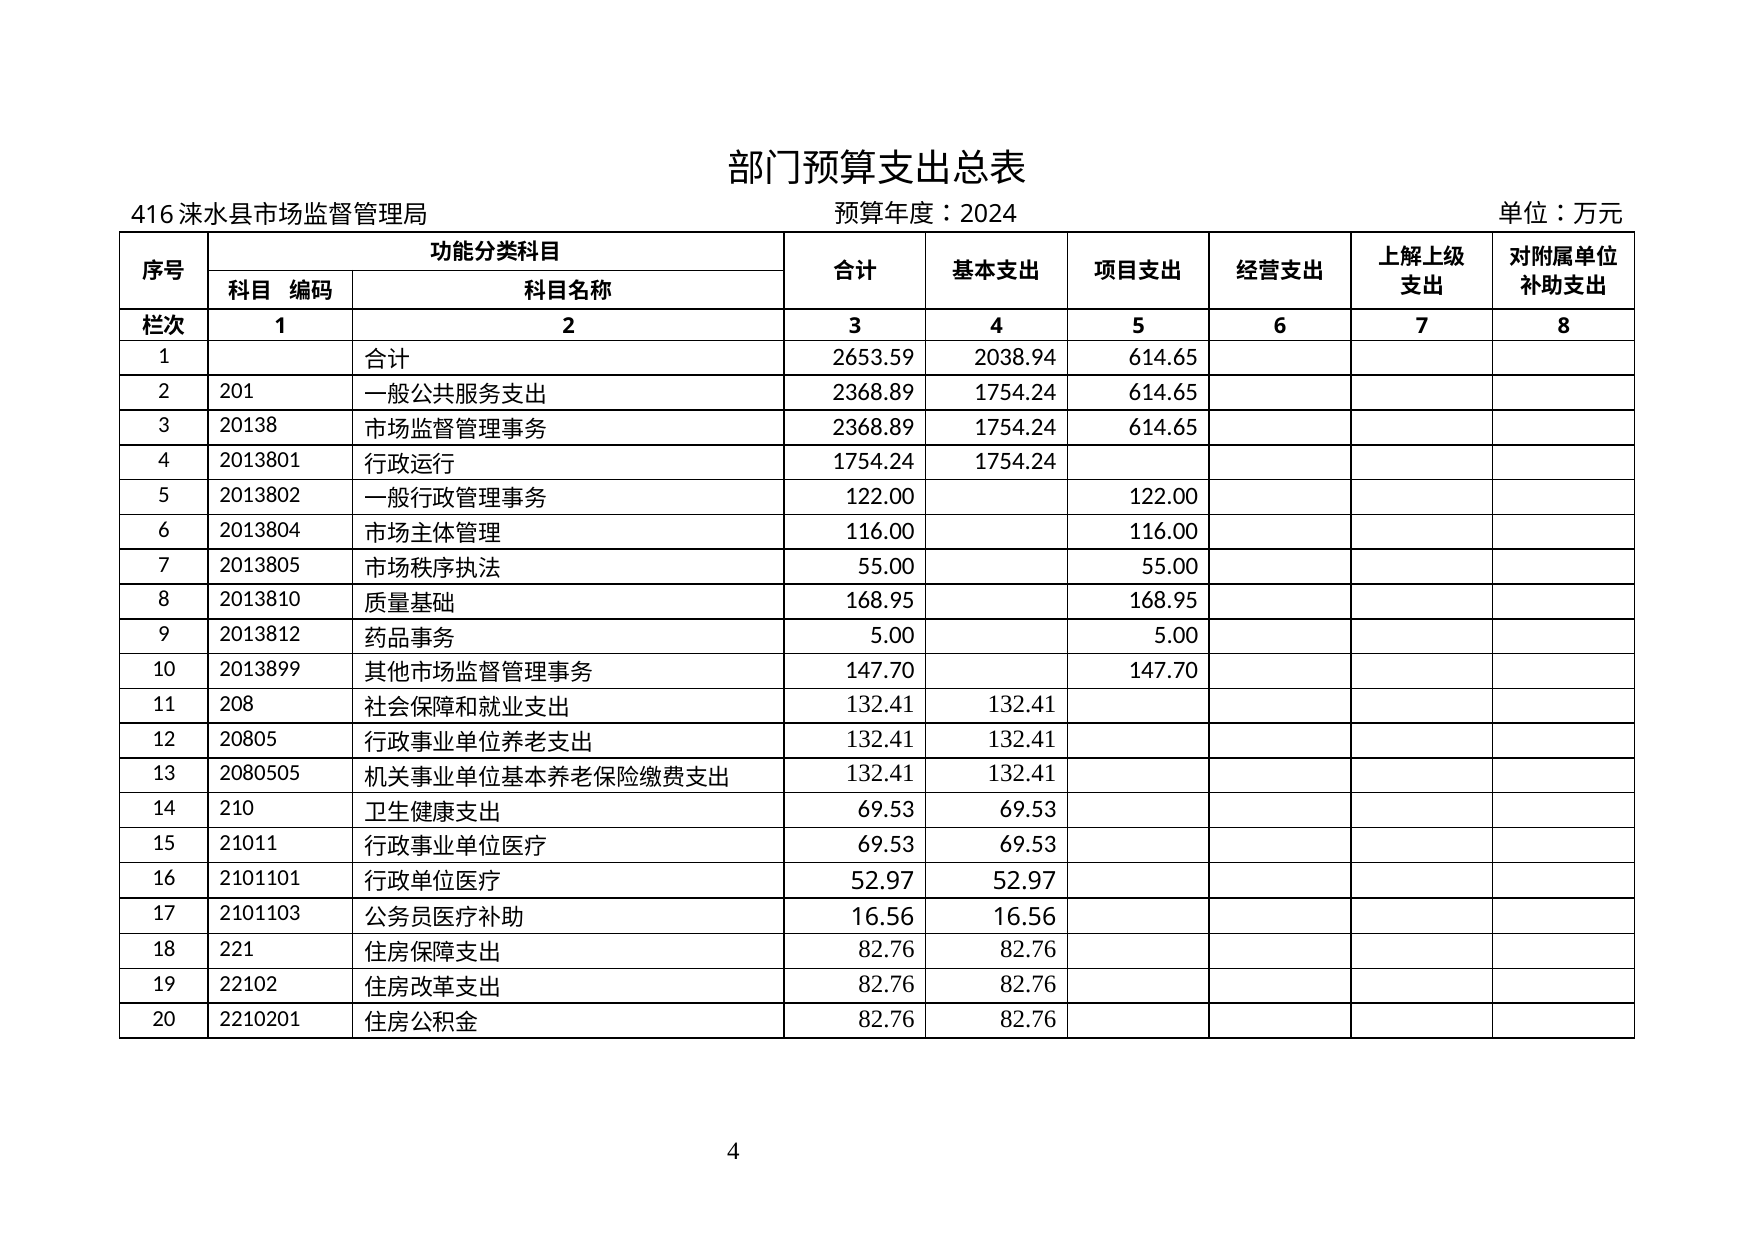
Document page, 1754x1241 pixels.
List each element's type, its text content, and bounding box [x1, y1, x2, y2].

table_cell 13 [120, 759, 207, 792]
table_cell 2210201 [209, 1004, 352, 1037]
table_cell 1 [120, 341, 207, 374]
table_cell [1352, 863, 1492, 897]
table_cell 2653.59 [785, 341, 925, 374]
table_cell [1352, 828, 1492, 861]
table_cell [1210, 1004, 1350, 1037]
table_cell [1210, 828, 1350, 861]
table_cell [1493, 759, 1634, 792]
table_cell [1493, 899, 1634, 933]
table_cell [1210, 863, 1350, 897]
table_cell [1210, 689, 1350, 722]
table_cell 116.00 [785, 515, 925, 548]
table_cell 11 [120, 689, 207, 722]
table_cell [1352, 446, 1492, 479]
table_cell 7 [120, 550, 207, 583]
table_cell 经营支出 [1210, 233, 1350, 308]
table_cell 2 [353, 310, 783, 339]
table_cell [1493, 828, 1634, 861]
table_cell 行政事业单位养老支出 [353, 724, 783, 757]
table_cell [926, 620, 1067, 653]
table_cell 2013899 [209, 654, 352, 687]
table_cell 社会保障和就业支出 [353, 689, 783, 722]
table_cell 科目名称 [353, 271, 783, 308]
table_cell 合计 [785, 233, 925, 308]
table_cell 5 [120, 480, 207, 513]
table_cell [1352, 724, 1492, 757]
table_cell 1754.24 [926, 446, 1067, 479]
table_header 416涞水县市场监督管理局 [120, 195, 783, 231]
table_cell 17 [120, 899, 207, 933]
table_cell 对附属单位补助支出 [1493, 233, 1634, 308]
table_cell [1493, 724, 1634, 757]
table_cell [209, 341, 352, 374]
table_cell 3 [120, 411, 207, 444]
table_cell 210 [209, 793, 352, 827]
table_cell [1210, 341, 1350, 374]
table_cell [1493, 793, 1634, 827]
table_cell 上解上级 支出 [1352, 233, 1492, 308]
table_cell 6 [120, 515, 207, 548]
table_cell 药品事务 [353, 620, 783, 653]
table_cell [1210, 793, 1350, 827]
table_cell 5.00 [785, 620, 925, 653]
table_cell [926, 515, 1067, 548]
table_cell [1493, 969, 1634, 1002]
table_cell 132.41 [785, 689, 925, 722]
table_cell [1493, 620, 1634, 653]
table_cell 2368.89 [785, 376, 925, 409]
table_cell [1068, 1004, 1208, 1037]
table_cell 132.41 [926, 759, 1067, 792]
table_cell 一般公共服务支出 [353, 376, 783, 409]
table_cell [1352, 515, 1492, 548]
table_cell [1210, 515, 1350, 548]
table_cell 201 [209, 376, 352, 409]
table_cell 52.97 [926, 863, 1067, 897]
table_cell 10 [120, 654, 207, 687]
table_cell 项目支出 [1068, 233, 1208, 308]
table_cell 55.00 [785, 550, 925, 583]
table_cell 20805 [209, 724, 352, 757]
table_cell [1493, 341, 1634, 374]
table_cell 2101103 [209, 899, 352, 933]
table_cell 16.56 [785, 899, 925, 933]
table_cell 2368.89 [785, 411, 925, 444]
table_cell [1493, 376, 1634, 409]
table_cell [1210, 620, 1350, 653]
text 部门预算支出总表 [106, 142, 1648, 193]
table_cell [1210, 899, 1350, 933]
table_cell 55.00 [1068, 550, 1208, 583]
table_cell [1352, 550, 1492, 583]
table_cell [1068, 793, 1208, 827]
table_cell 公务员医疗补助 [353, 899, 783, 933]
table_cell [1210, 446, 1350, 479]
table_cell 82.76 [785, 969, 925, 1002]
table_header 预算年度：2024 [785, 195, 1067, 231]
table_cell 21011 [209, 828, 352, 861]
table_cell 功能分类科目 [209, 233, 783, 270]
table_cell [1493, 480, 1634, 513]
table_cell 69.53 [926, 828, 1067, 861]
table_cell 132.41 [926, 689, 1067, 722]
table_cell [1352, 376, 1492, 409]
table_cell 82.76 [785, 1004, 925, 1037]
table_cell [926, 585, 1067, 618]
table_cell [1493, 585, 1634, 618]
table_cell [1210, 585, 1350, 618]
table_cell 20 [120, 1004, 207, 1037]
table_cell 168.95 [1068, 585, 1208, 618]
table_cell 一般行政管理事务 [353, 480, 783, 513]
table_cell 19 [120, 969, 207, 1002]
table_cell 69.53 [926, 793, 1067, 827]
table_cell [1352, 793, 1492, 827]
table_cell 质量基础 [353, 585, 783, 618]
table_cell [1352, 620, 1492, 653]
table_cell 2 [120, 376, 207, 409]
table_cell 147.70 [1068, 654, 1208, 687]
table_cell [1352, 585, 1492, 618]
table_cell [1352, 899, 1492, 933]
table_cell 市场秩序执法 [353, 550, 783, 583]
table_cell [1068, 899, 1208, 933]
table_cell 69.53 [785, 793, 925, 827]
table_cell [1352, 934, 1492, 967]
table_cell 22102 [209, 969, 352, 1002]
table_cell [1210, 969, 1350, 1002]
table_cell [1068, 934, 1208, 967]
table_cell [1493, 934, 1634, 967]
table_cell 168.95 [785, 585, 925, 618]
table_cell 82.76 [926, 934, 1067, 967]
table_cell 2013802 [209, 480, 352, 513]
table_cell 行政事业单位医疗 [353, 828, 783, 861]
table_cell 8 [120, 585, 207, 618]
table_cell [1352, 689, 1492, 722]
table_cell [1493, 446, 1634, 479]
table_cell [1352, 411, 1492, 444]
table_cell 16 [120, 863, 207, 897]
table_cell 132.41 [785, 724, 925, 757]
table_cell 5.00 [1068, 620, 1208, 653]
table_cell 614.65 [1068, 376, 1208, 409]
table_cell 8 [1493, 310, 1634, 339]
table_cell 机关事业单位基本养老保险缴费支出 [353, 759, 783, 792]
table_cell [1068, 446, 1208, 479]
table_cell 住房公积金 [353, 1004, 783, 1037]
table_cell [1352, 654, 1492, 687]
table_cell [1210, 550, 1350, 583]
table_cell [1210, 654, 1350, 687]
table_cell [926, 480, 1067, 513]
table_cell [1068, 689, 1208, 722]
table_cell [1068, 724, 1208, 757]
table_cell [1493, 550, 1634, 583]
table_cell 7 [1352, 310, 1492, 339]
table_cell 2013804 [209, 515, 352, 548]
table_cell [1210, 724, 1350, 757]
table_cell [1068, 759, 1208, 792]
table_cell 1754.24 [926, 411, 1067, 444]
table_cell [1210, 759, 1350, 792]
table_cell 行政单位医疗 [353, 863, 783, 897]
table_cell [1210, 934, 1350, 967]
table_cell 5 [1068, 310, 1208, 339]
table_cell 18 [120, 934, 207, 967]
table_cell 16.56 [926, 899, 1067, 933]
table_cell 122.00 [785, 480, 925, 513]
table_cell 2013810 [209, 585, 352, 618]
table_cell 82.76 [926, 969, 1067, 1002]
table_cell 614.65 [1068, 341, 1208, 374]
table_cell [1068, 828, 1208, 861]
table_cell 2013812 [209, 620, 352, 653]
table_cell 4 [926, 310, 1067, 339]
table_cell 栏次 [120, 310, 207, 339]
table_cell [1210, 411, 1350, 444]
table_cell 住房改革支出 [353, 969, 783, 1002]
table_cell 69.53 [785, 828, 925, 861]
table_cell 市场监督管理事务 [353, 411, 783, 444]
table_cell [1068, 863, 1208, 897]
table_cell 20138 [209, 411, 352, 444]
table_cell 合计 [353, 341, 783, 374]
table_cell [1352, 341, 1492, 374]
table_cell [1352, 1004, 1492, 1037]
table_cell [1352, 759, 1492, 792]
table_cell 行政运行 [353, 446, 783, 479]
table_cell 116.00 [1068, 515, 1208, 548]
table_cell 208 [209, 689, 352, 722]
table_cell 基本支出 [926, 233, 1067, 308]
table_cell [926, 550, 1067, 583]
table_cell 1754.24 [785, 446, 925, 479]
table_cell 132.41 [926, 724, 1067, 757]
table_cell [1068, 969, 1208, 1002]
table_cell 614.65 [1068, 411, 1208, 444]
table_cell 1 [209, 310, 352, 339]
table_cell 12 [120, 724, 207, 757]
table_cell [1493, 411, 1634, 444]
table_header 单位：万元 [1068, 195, 1634, 231]
table_cell 2013805 [209, 550, 352, 583]
table_cell [926, 654, 1067, 687]
table_cell [1352, 969, 1492, 1002]
table_cell 9 [120, 620, 207, 653]
table_cell 147.70 [785, 654, 925, 687]
table_cell [1493, 515, 1634, 548]
table_cell 82.76 [926, 1004, 1067, 1037]
table_cell 其他市场监督管理事务 [353, 654, 783, 687]
table_cell 1754.24 [926, 376, 1067, 409]
table_cell 221 [209, 934, 352, 967]
table_cell 2080505 [209, 759, 352, 792]
table_cell 2013801 [209, 446, 352, 479]
table_cell 卫生健康支出 [353, 793, 783, 827]
table_cell 52.97 [785, 863, 925, 897]
table_cell 2101101 [209, 863, 352, 897]
table_cell 82.76 [785, 934, 925, 967]
table_cell [1352, 480, 1492, 513]
table_cell 14 [120, 793, 207, 827]
table_cell 市场主体管理 [353, 515, 783, 548]
table_cell 3 [785, 310, 925, 339]
table_cell [1493, 689, 1634, 722]
table_cell 住房保障支出 [353, 934, 783, 967]
table_cell 科目 编码 [209, 271, 352, 308]
table_cell 6 [1210, 310, 1350, 339]
table_cell [1493, 863, 1634, 897]
table_cell 序号 [120, 233, 207, 308]
table_cell 4 [120, 446, 207, 479]
table_cell [1210, 376, 1350, 409]
table_cell 122.00 [1068, 480, 1208, 513]
table_cell 132.41 [785, 759, 925, 792]
table_cell 2038.94 [926, 341, 1067, 374]
table_cell [1210, 480, 1350, 513]
table_cell [1493, 654, 1634, 687]
table_cell [1493, 1004, 1634, 1037]
table_cell 15 [120, 828, 207, 861]
